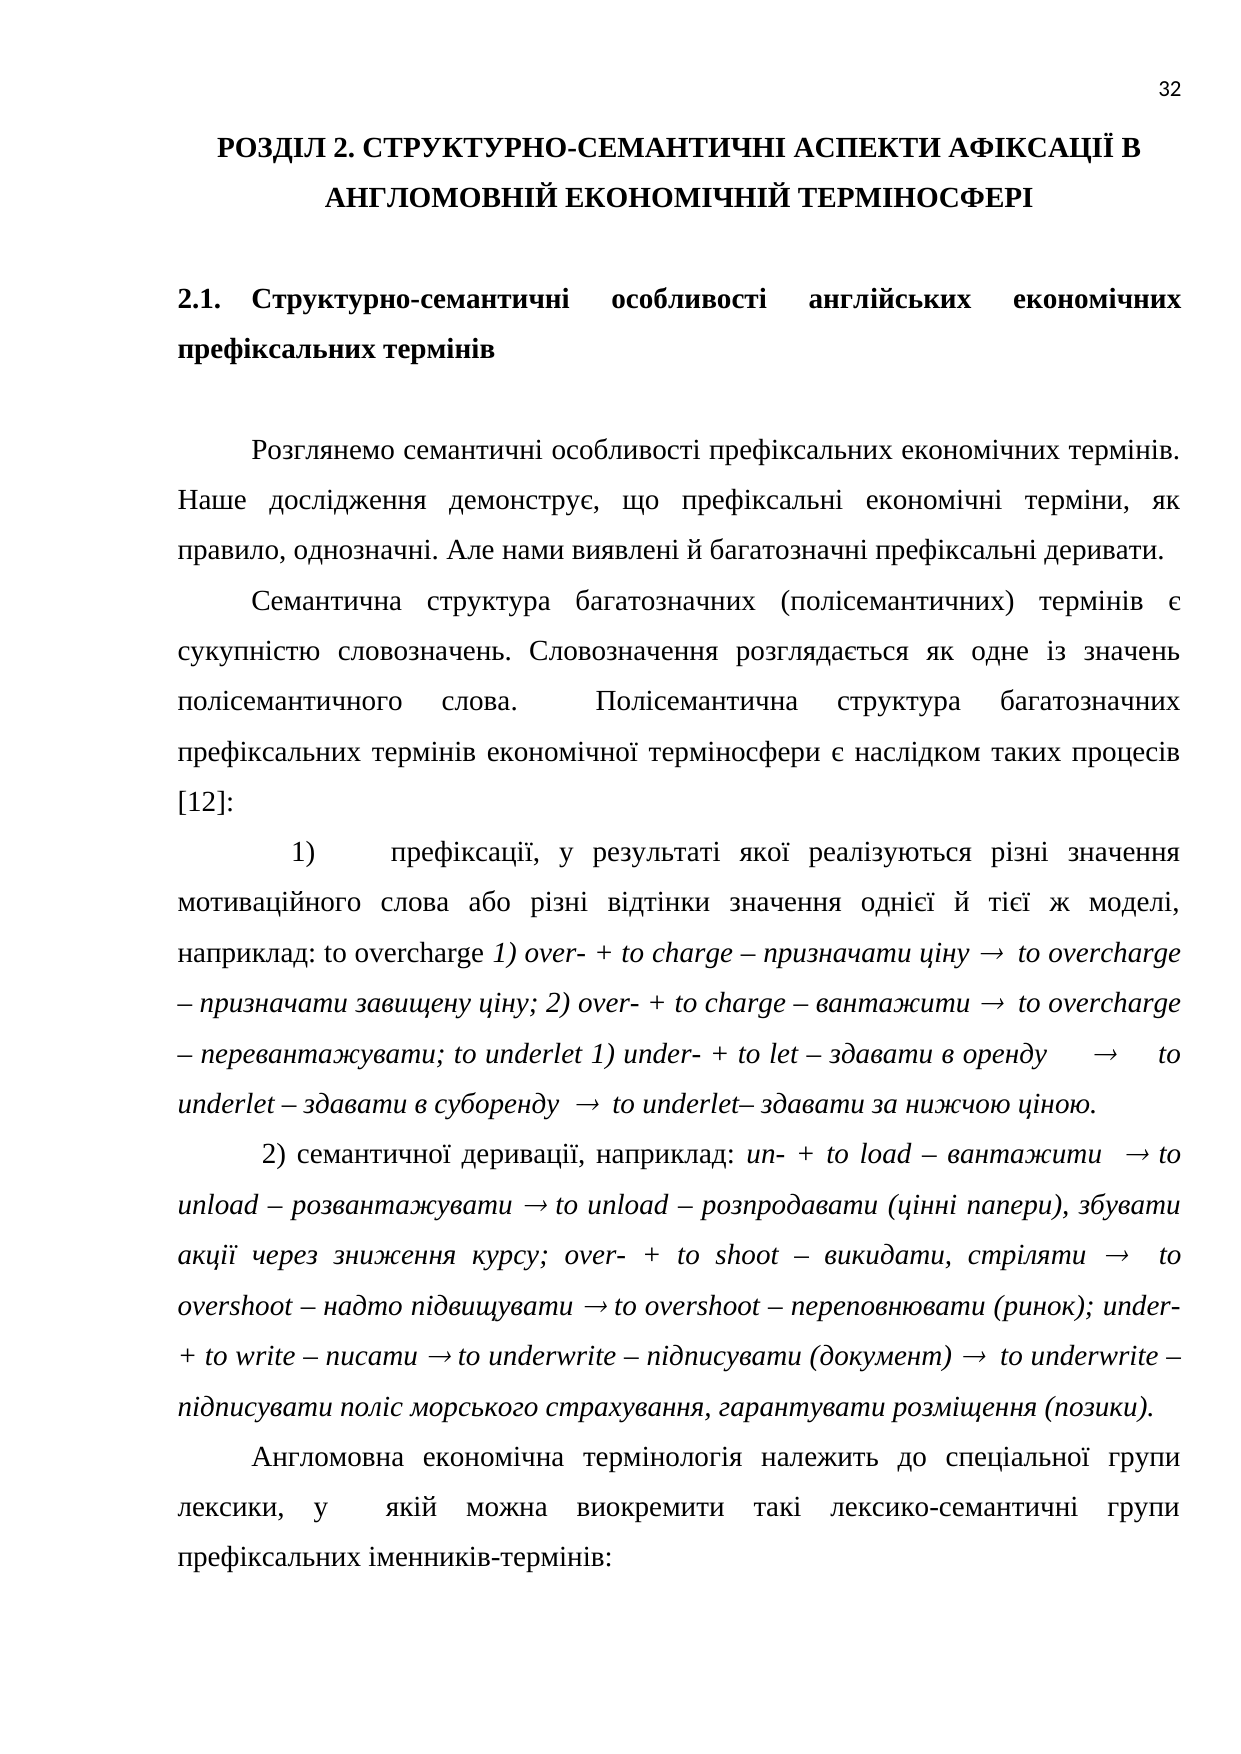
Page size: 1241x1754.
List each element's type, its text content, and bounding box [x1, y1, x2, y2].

text РОЗДІЛ 2. СТРУКТУРНО-СЕМАНТИЧНІ АСПЕКТИ АФІКСАЦІЇ В АНГЛОМОВНІЙ ЕКОНОМІЧНІЙ ТЕРМІНОСФЕРІ [177, 130, 1181, 214]
text 1) префіксації, у результаті якої реалізуються різні значення мотиваційного слова або різні відтінки значення однієї й тієї ж моделі, наприклад: to overcharge 1) over- + to charge – призначати ціну to overcharge – призначати завищену ціну; 2) over- + to charge – вантажити to overcharge – перевантажувати; to underlet 1) under- + to let – здавати в оренду to underlet – здавати в суборенду to underlet– здавати за нижчою ціною. [177, 834, 1181, 1120]
text 2.1. Структурно-семантичні особливості англійських економічних префіксальних термінів [177, 281, 1181, 365]
text Англомовна економічна термінологія належить до спеціальної групи лексики, у якій можна виокремити такі лексико-семантичні групи префіксальних іменників-термінів: [177, 1439, 1181, 1573]
text Розглянемо семантичні особливості префіксальних економічних термінів. Наше дослідження демонструє, що префіксальні економічні терміни, як правило, однозначні. Але нами виявлені й багатозначні префіксальні деривати. [177, 432, 1181, 566]
text 2) семантичної деривації, наприклад: un- + to load – вантажити to unload – розвантажувати to unload – розпродавати (цінні папери), збувати акції через зниження курсу; over- + to shoot – викидати, стріляти to overshoot – надто підвищувати to overshoot – переповнювати (ринок); under- + to write – писати to underwrite – підписувати (документ) to underwrite – підписувати поліс морського страхування, гарантувати розміщення (позики). [177, 1137, 1181, 1422]
text Семантична структура багатозначних (полісемантичних) термінів є сукупністю словозначень. Словозначення розглядається як одне із значень полісемантичного слова. Полісемантична структура багатозначних префіксальних термінів економічної терміносфери є наслідком таких процесів [12]: [177, 583, 1181, 817]
